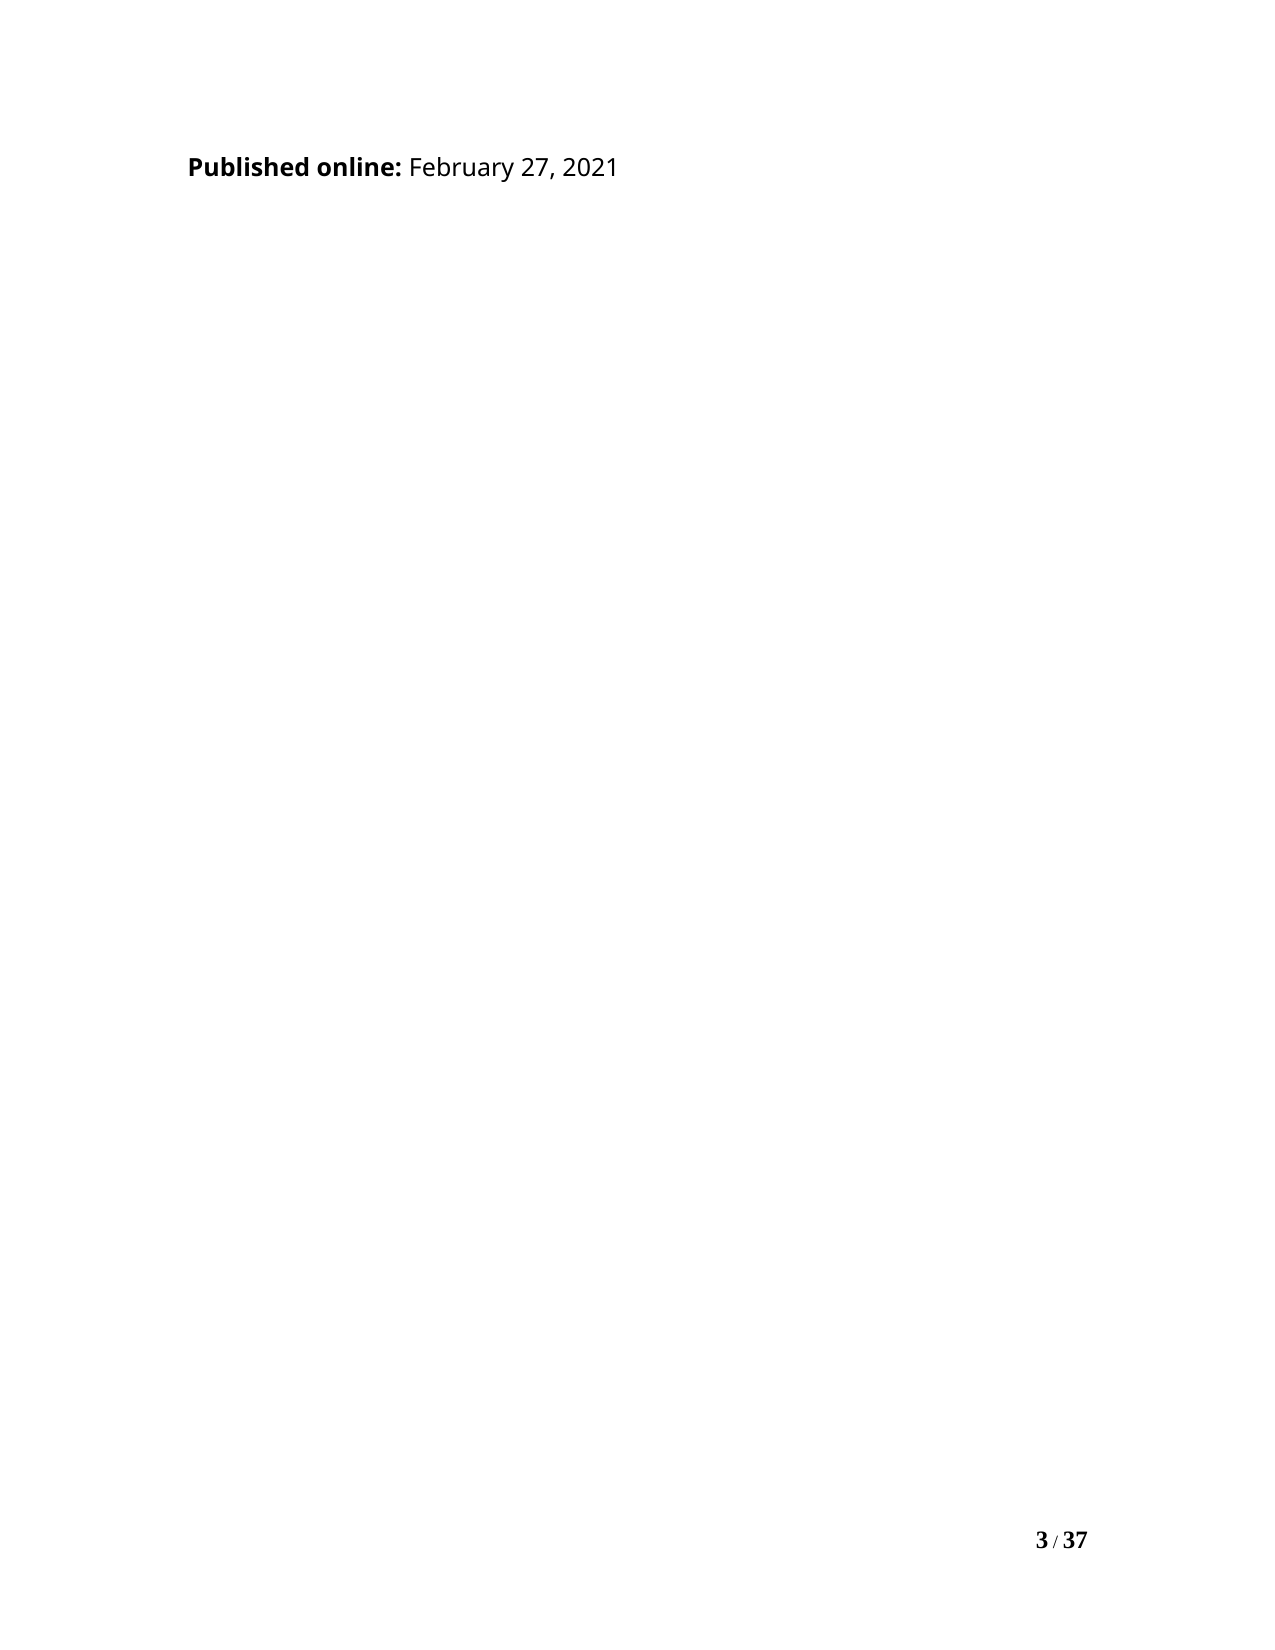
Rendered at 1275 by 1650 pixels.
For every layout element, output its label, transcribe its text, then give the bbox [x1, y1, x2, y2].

text Published online: February 27, 2021 [187, 150, 1087, 184]
